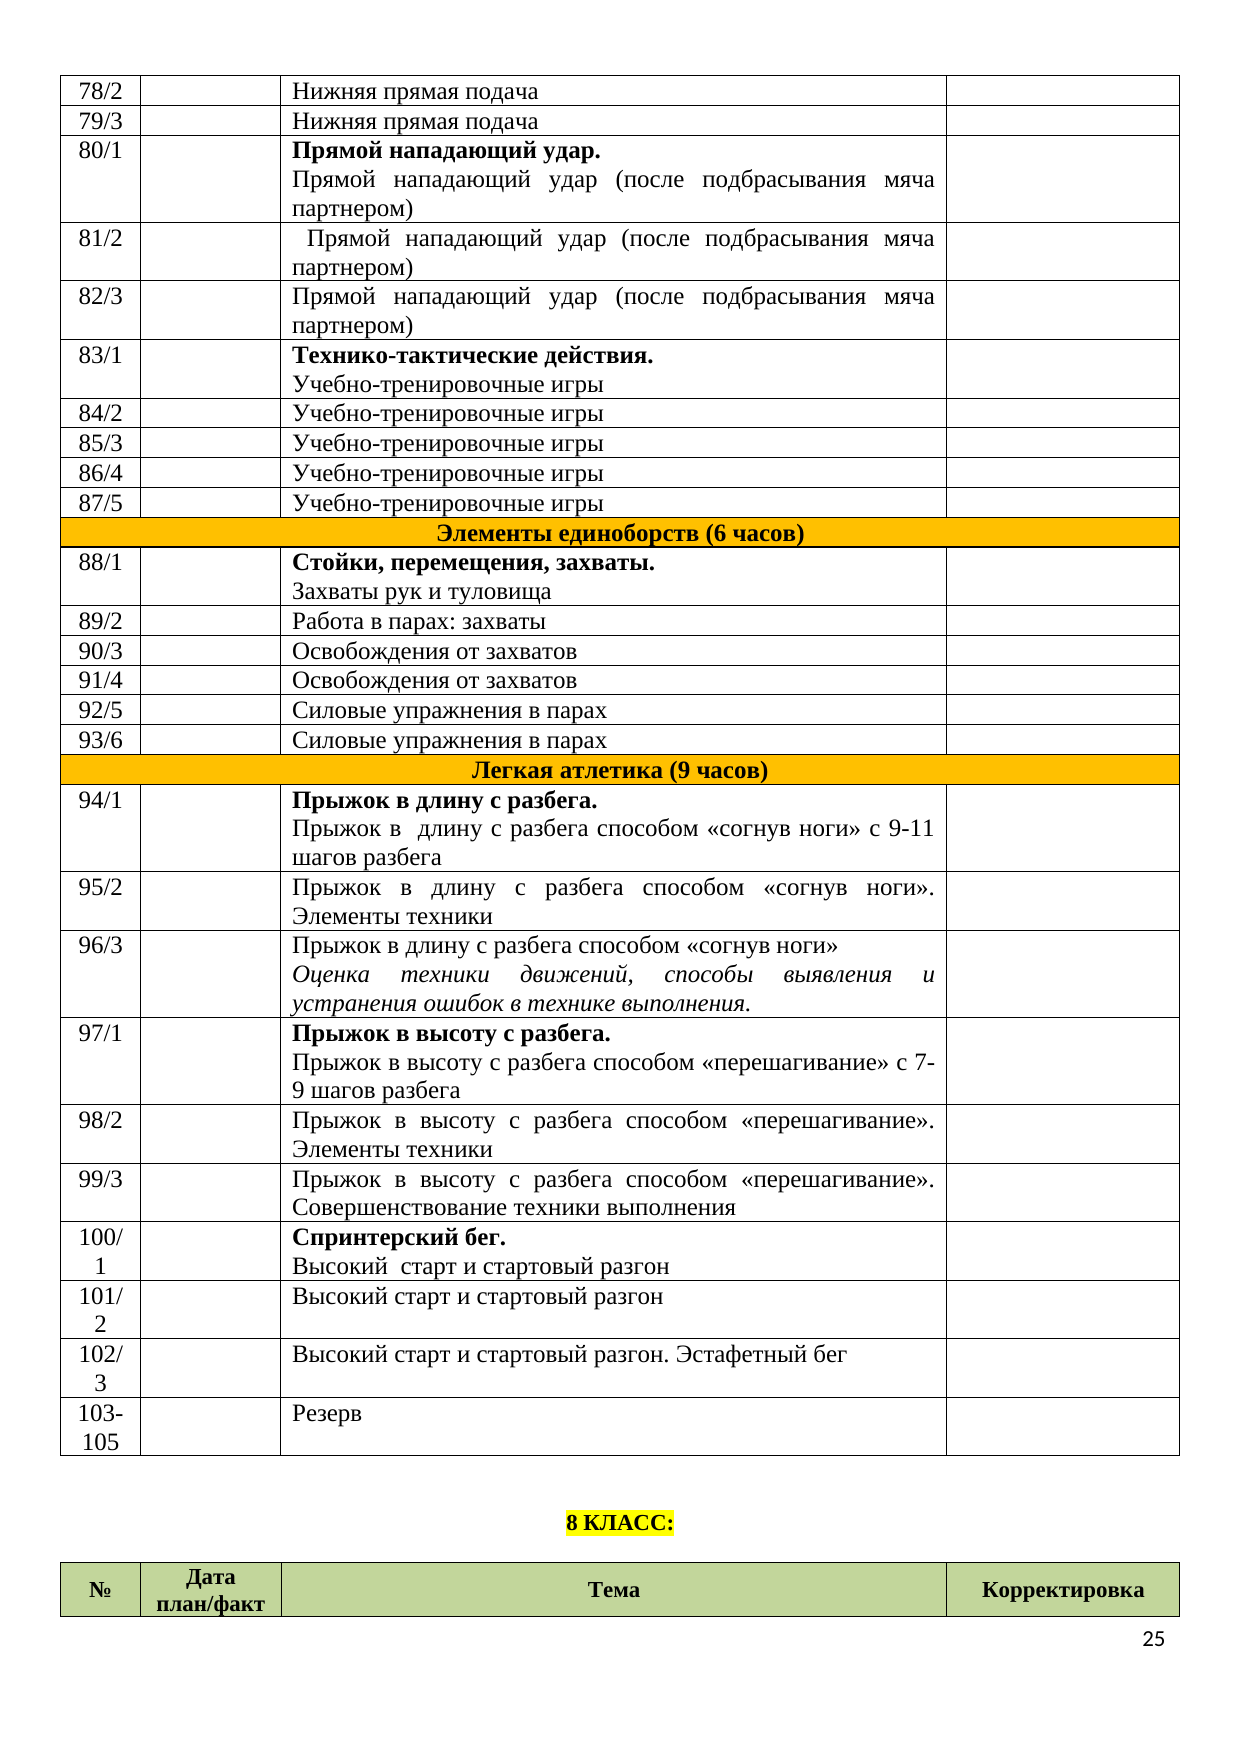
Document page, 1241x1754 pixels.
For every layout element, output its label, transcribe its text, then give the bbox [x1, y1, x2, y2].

table_cell Прямой нападающий удар. Прямой нападающий удар (после подбрасывания мяча партнером) [281, 136, 946, 222]
table_cell [947, 1018, 1179, 1104]
table_cell Элементы единоборств (6 часов) [61, 518, 1179, 546]
table_cell [141, 1398, 280, 1455]
table_header Тема [282, 1563, 946, 1616]
table_cell Освобождения от захватов [281, 666, 946, 694]
table_cell 84/2 [61, 399, 140, 427]
table_cell Освобождения от захватов [281, 636, 946, 664]
table_header № [61, 1563, 140, 1616]
table_cell [141, 1339, 280, 1397]
table_cell [947, 636, 1179, 664]
table_cell [141, 1018, 280, 1104]
table_cell [947, 281, 1179, 339]
table_cell 85/3 [61, 428, 140, 457]
table_cell [141, 931, 280, 1017]
table_cell [141, 223, 280, 280]
table_cell [947, 1281, 1179, 1338]
table_cell [947, 223, 1179, 280]
table_cell Работа в парах: захваты [281, 606, 946, 635]
table_cell 82/3 [61, 281, 140, 339]
table_cell [141, 340, 280, 397]
table_cell [947, 340, 1179, 397]
table_cell Спринтерский бег. Высокий старт и стартовый разгон [281, 1222, 946, 1280]
table_cell Силовые упражнения в парах [281, 725, 946, 754]
table_cell 103-105 [61, 1398, 140, 1455]
table_cell [141, 872, 280, 929]
table_cell [141, 1281, 280, 1338]
table_cell [141, 695, 280, 724]
table_cell Прыжок в длину с разбега способом «согнув ноги». Элементы техники [281, 872, 946, 929]
table_cell [141, 458, 280, 487]
table_cell 83/1 [61, 340, 140, 397]
table_cell 92/5 [61, 695, 140, 724]
table_cell Прыжок в высоту с разбега способом «перешагивание». Совершенствование техники выполнения [281, 1164, 946, 1221]
table_cell 101/2 [61, 1281, 140, 1338]
table_cell Прыжок в высоту с разбега. Прыжок в высоту с разбега способом «перешагивание» с 7-9 шагов разбега [281, 1018, 946, 1104]
table_cell Силовые упражнения в парах [281, 695, 946, 724]
table_cell [947, 1164, 1179, 1221]
table_cell [141, 1222, 280, 1280]
table_cell Нижняя прямая подача [281, 76, 946, 105]
table_cell 80/1 [61, 136, 140, 222]
table_cell [141, 76, 280, 105]
table_cell [141, 428, 280, 457]
table_cell [947, 136, 1179, 222]
table_cell 90/3 [61, 636, 140, 664]
table_cell [141, 488, 280, 517]
table_cell Прыжок в высоту с разбега способом «перешагивание». Элементы техники [281, 1105, 946, 1163]
table_cell [141, 1164, 280, 1221]
table_cell 78/2 [61, 76, 140, 105]
table_cell 102/3 [61, 1339, 140, 1397]
table_cell [947, 785, 1179, 871]
table_cell 91/4 [61, 666, 140, 694]
table_cell [141, 399, 280, 427]
table_cell [141, 785, 280, 871]
table_cell 96/3 [61, 931, 140, 1017]
table_cell Прыжок в длину с разбега способом «согнув ноги» Оценка техники движений, способы выявления и устранения ошибок в технике выполнения. [281, 931, 946, 1017]
table_cell Высокий старт и стартовый разгон. Эстафетный бег [281, 1339, 946, 1397]
table_cell 99/3 [61, 1164, 140, 1221]
table_cell 86/4 [61, 458, 140, 487]
table_cell [947, 872, 1179, 929]
table_cell [947, 458, 1179, 487]
table_cell [947, 399, 1179, 427]
table_cell Учебно-тренировочные игры [281, 399, 946, 427]
table_cell [947, 606, 1179, 635]
table_cell 93/6 [61, 725, 140, 754]
table_cell [141, 548, 280, 605]
table_cell 79/3 [61, 106, 140, 134]
table_cell [141, 606, 280, 635]
table_cell [947, 1339, 1179, 1397]
table_cell 81/2 [61, 223, 140, 280]
table_cell [947, 1105, 1179, 1163]
table_cell Высокий старт и стартовый разгон [281, 1281, 946, 1338]
table_cell 98/2 [61, 1105, 140, 1163]
table_cell Прыжок в длину с разбега. Прыжок в длину с разбега способом «согнув ноги» с 9-11 шагов разбега [281, 785, 946, 871]
table_cell Учебно-тренировочные игры [281, 488, 946, 517]
table_cell [141, 636, 280, 664]
table_cell Нижняя прямая подача [281, 106, 946, 134]
table_cell [141, 725, 280, 754]
table_cell 89/2 [61, 606, 140, 635]
table_cell [141, 281, 280, 339]
table_cell 94/1 [61, 785, 140, 871]
table_cell [947, 1398, 1179, 1455]
table_cell [947, 106, 1179, 134]
table_cell [141, 1105, 280, 1163]
table_header Дата план/факт [141, 1563, 281, 1616]
table_cell Технико-тактические действия. Учебно-тренировочные игры [281, 340, 946, 397]
table_cell [141, 106, 280, 134]
table_cell 87/5 [61, 488, 140, 517]
table_cell [947, 76, 1179, 105]
table_cell 97/1 [61, 1018, 140, 1104]
table_cell Прямой нападающий удар (после подбрасывания мяча партнером) [281, 223, 946, 280]
table_cell Резерв [281, 1398, 946, 1455]
table_cell [141, 666, 280, 694]
table_cell [141, 136, 280, 222]
table_cell 88/1 [61, 548, 140, 605]
table_cell [947, 931, 1179, 1017]
text 8 КЛАСС: [75, 1509, 1165, 1536]
table_cell [947, 1222, 1179, 1280]
table_cell 95/2 [61, 872, 140, 929]
table_header Корректировка [947, 1563, 1179, 1616]
table_cell 100/1 [61, 1222, 140, 1280]
table_cell Легкая атлетика (9 часов) [61, 755, 1179, 784]
table_cell [947, 725, 1179, 754]
table_cell [947, 488, 1179, 517]
table_cell [947, 548, 1179, 605]
table_cell Учебно-тренировочные игры [281, 458, 946, 487]
table_cell [947, 695, 1179, 724]
table_cell [947, 666, 1179, 694]
table_cell Стойки, перемещения, захваты. Захваты рук и туловища [281, 548, 946, 605]
table_cell Учебно-тренировочные игры [281, 428, 946, 457]
table_cell Прямой нападающий удар (после подбрасывания мяча партнером) [281, 281, 946, 339]
table_cell [947, 428, 1179, 457]
